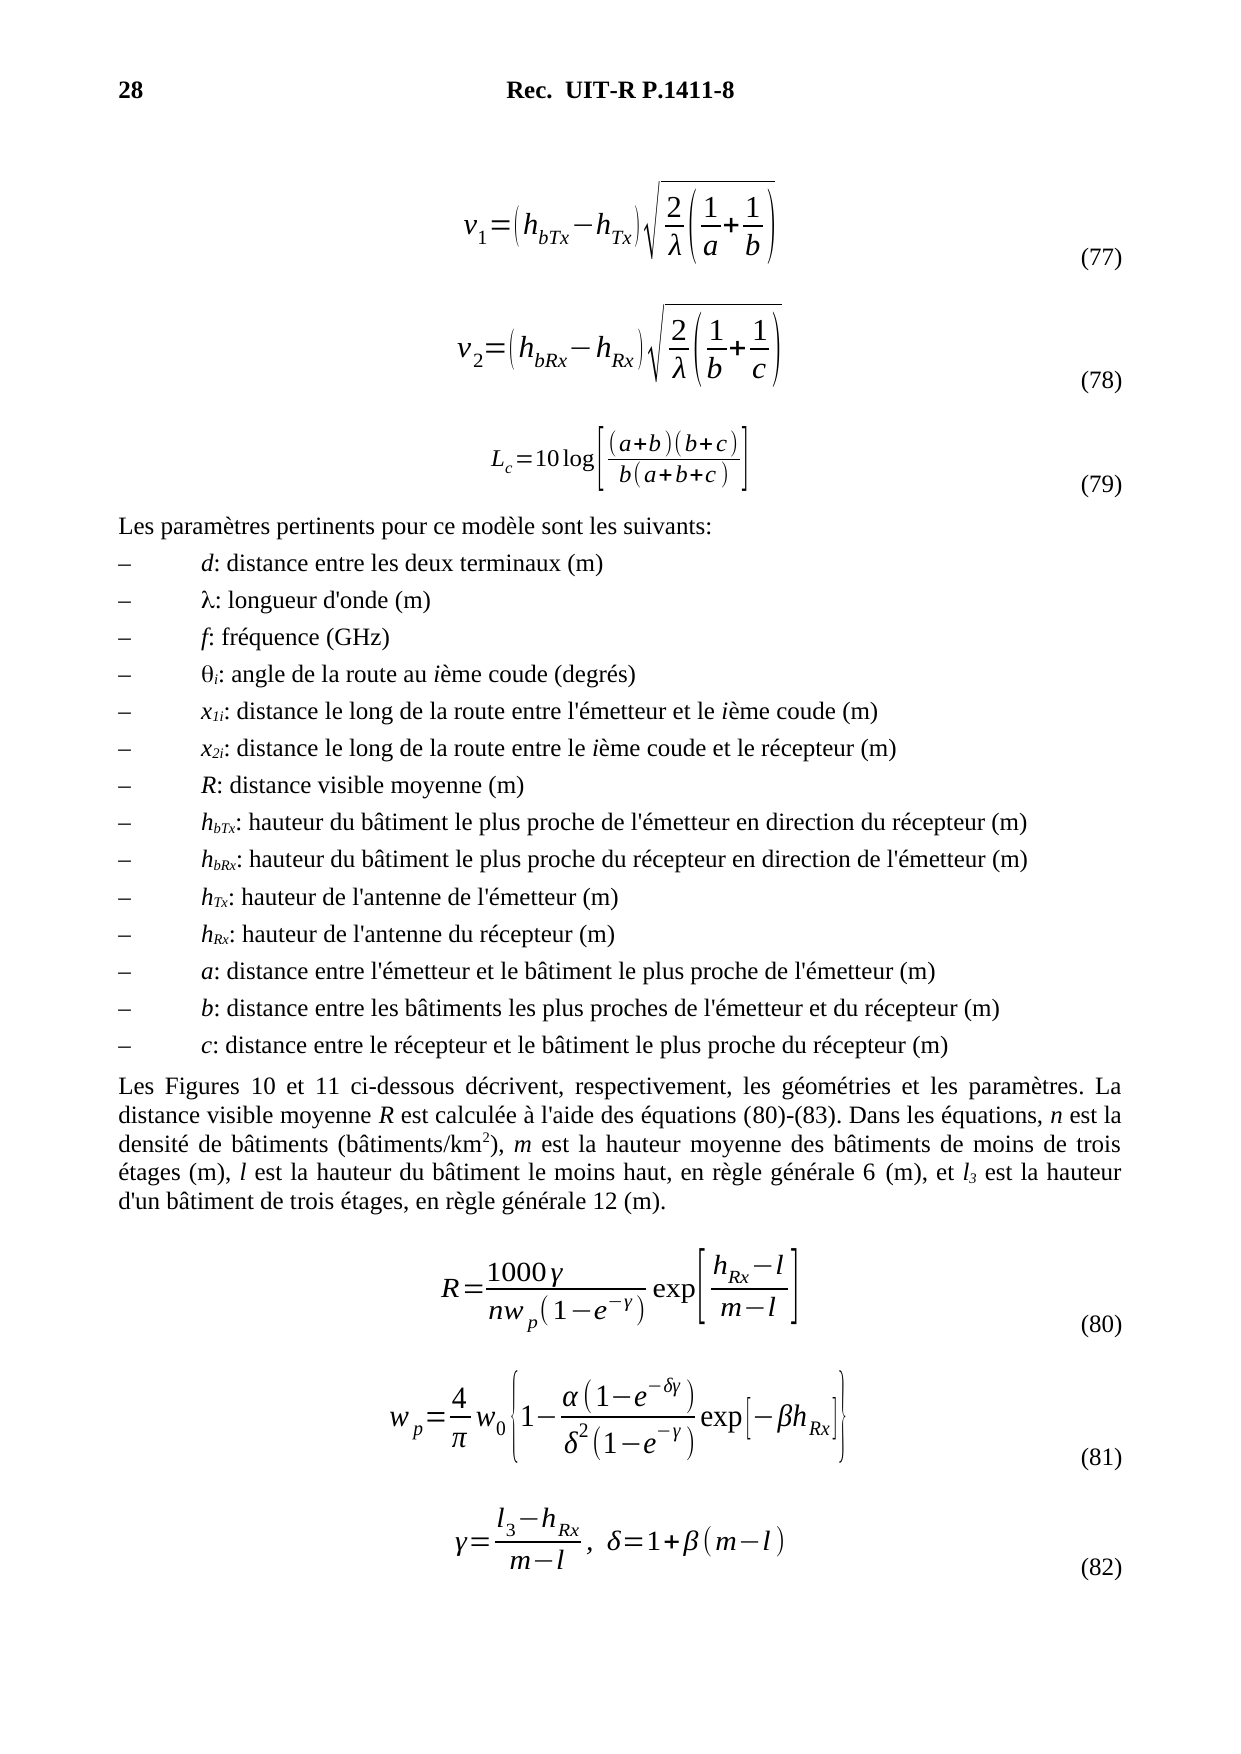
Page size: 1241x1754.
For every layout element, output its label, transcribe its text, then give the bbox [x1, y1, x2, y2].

text – x2i: distance le long de la route entre le ième coude et le récepteur (m) [118, 733, 1122, 762]
text – i: angle de la route au ième coude (degrés) [118, 659, 1122, 688]
text – hbRx: hauteur du bâtiment le plus proche du récepteur en direction de l'émetteur (m) [118, 844, 1122, 873]
text – hTx: hauteur de l'antenne de l'émetteur (m) [118, 882, 1122, 910]
text – f: fréquence (GHz) [118, 622, 1122, 651]
text (79) [118, 425, 1122, 498]
text (80) [118, 1247, 1122, 1338]
text (82) [118, 1503, 1122, 1581]
text (77) [118, 179, 1122, 271]
text (81) [118, 1369, 1122, 1471]
text Les Figures 10 et 11 ci-dessous décrivent, respectivement, les géométries et les paramètres. La distance visible moyenne R est calculée à l'aide des équations (80)-(83). Dans les équations, n est la densité de bâtiments (bâtiments/km2), m est la hauteur moyenne des bâtiments de moins de trois étages (m), l est la hauteur du bâtiment le moins haut, en règle générale 6 (m), et l3 est la hauteur d'un bâtiment de trois étages, en règle générale 12 (m). [118, 1071, 1122, 1215]
text – : longueur d'onde (m) [118, 585, 1122, 614]
text – c: distance entre le récepteur et le bâtiment le plus proche du récepteur (m) [118, 1030, 1122, 1059]
text – a: distance entre l'émetteur et le bâtiment le plus proche de l'émetteur (m) [118, 956, 1122, 984]
text (78) [118, 302, 1122, 394]
text – x1i: distance le long de la route entre l'émetteur et le ième coude (m) [118, 696, 1122, 725]
text – hbTx: hauteur du bâtiment le plus proche de l'émetteur en direction du récepteur (m) [118, 807, 1122, 836]
text – b: distance entre les bâtiments les plus proches de l'émetteur et du récepteur (m) [118, 993, 1122, 1022]
text – R: distance visible moyenne (m) [118, 770, 1122, 799]
text Les paramètres pertinents pour ce modèle sont les suivants: [118, 511, 1122, 539]
text – hRx: hauteur de l'antenne du récepteur (m) [118, 919, 1122, 947]
text – d: distance entre les deux terminaux (m) [118, 548, 1122, 577]
